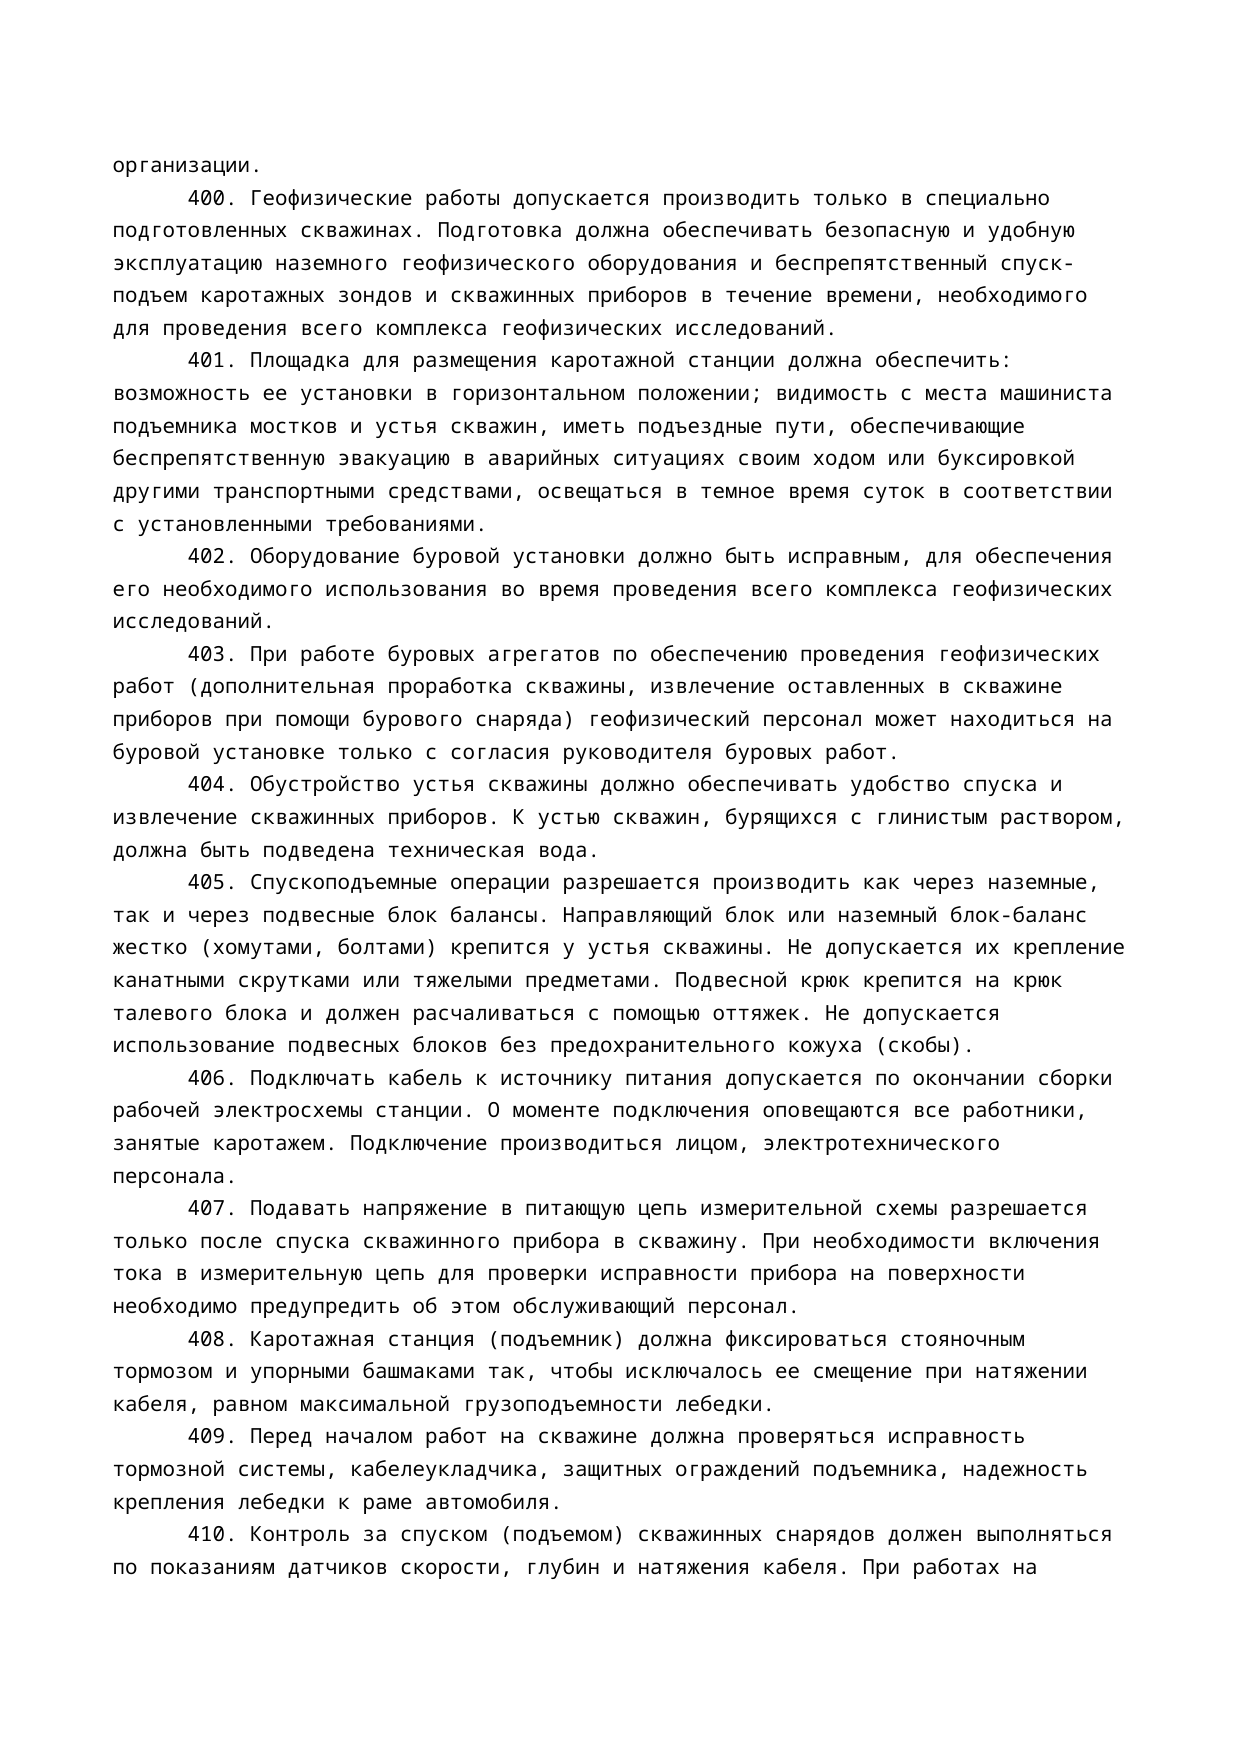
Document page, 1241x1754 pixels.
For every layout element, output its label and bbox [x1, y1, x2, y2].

text [112, 150, 1128, 1580]
